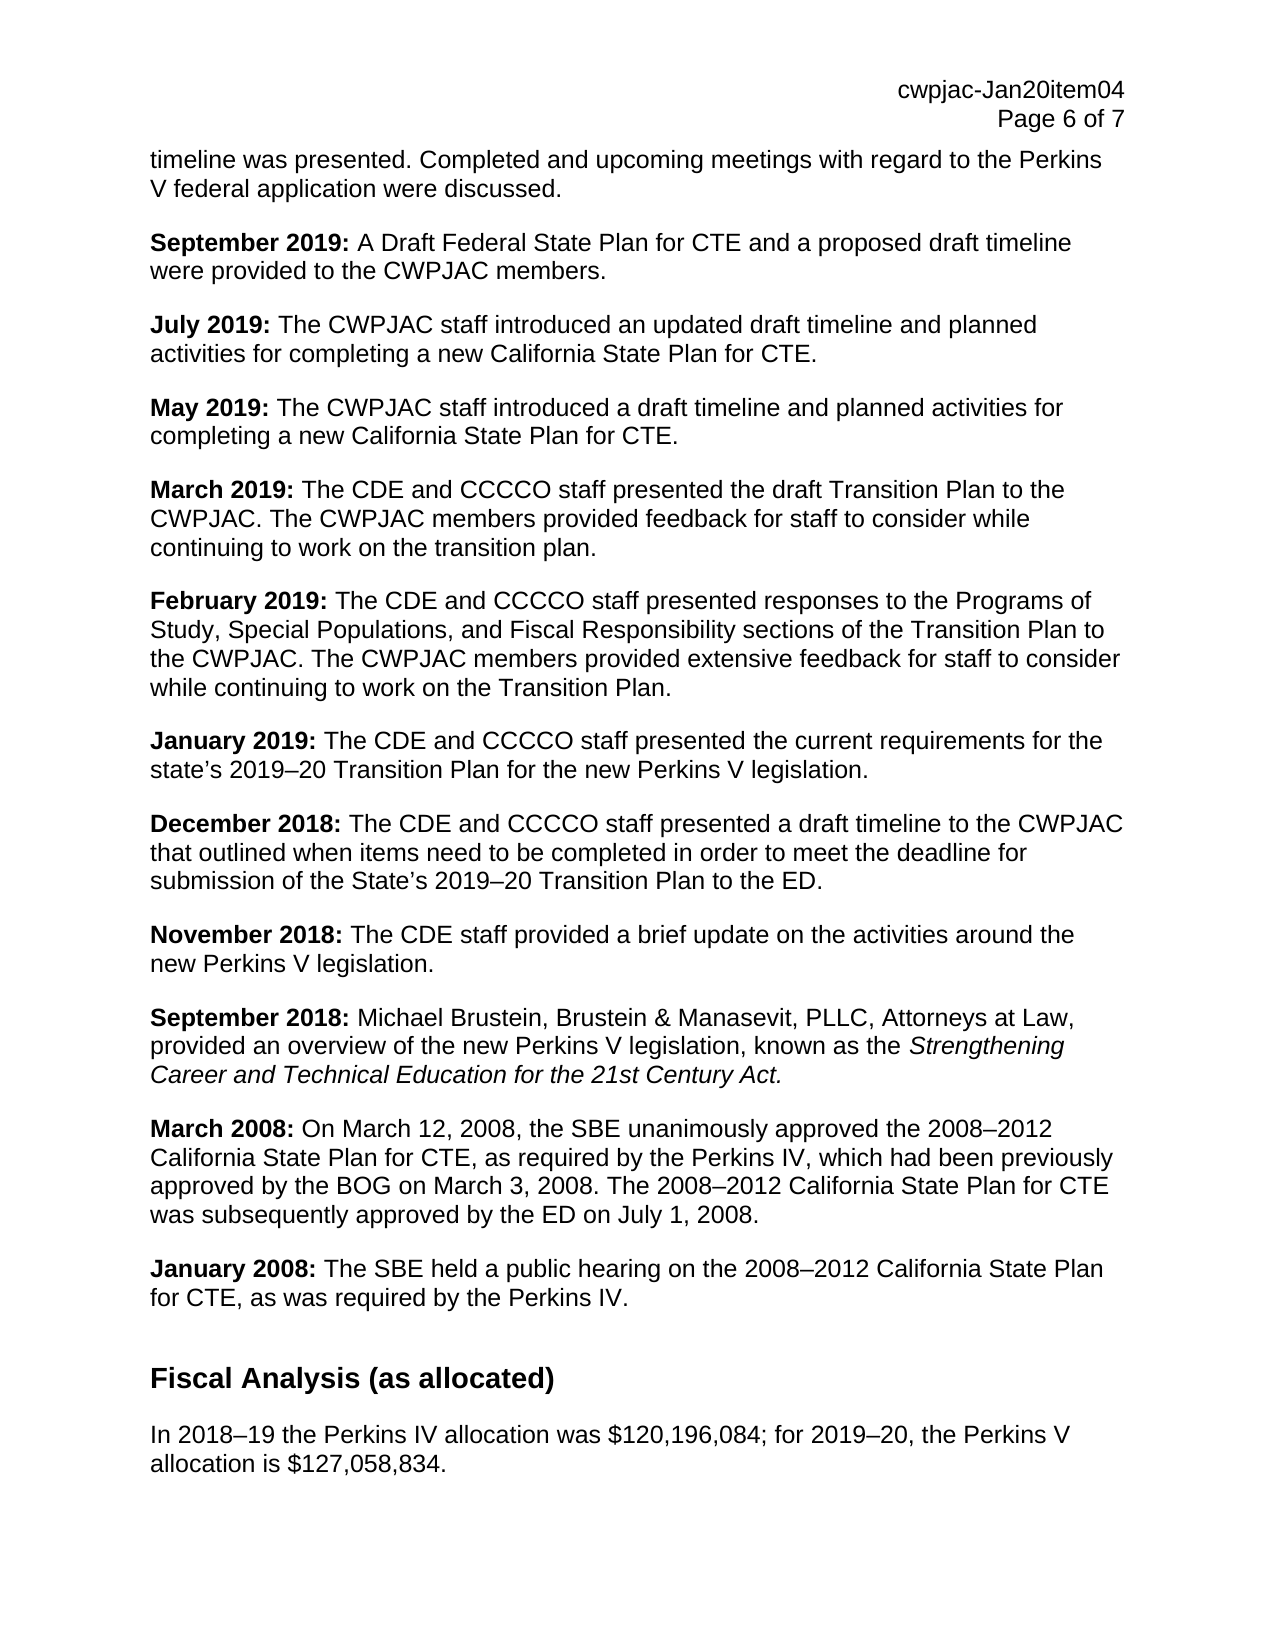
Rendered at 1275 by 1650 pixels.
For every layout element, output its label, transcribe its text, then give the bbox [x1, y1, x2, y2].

title January 2008: The SBE held a public hearing on the 2008–2012 California State Plan for CTE, as was required by the Perkins IV. [150, 1254, 1125, 1311]
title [150, 145, 1125, 202]
title September 2019: A Draft Federal State Plan for CTE and a proposed draft timeline were provided to the CWPJAC members. [150, 227, 1125, 285]
title July 2019: The CWPJAC staff introduced an updated draft timeline and planned activities for completing a new California State Plan for CTE. [150, 310, 1125, 367]
text In 2018–19 the Perkins IV allocation was $120,196,084; for 2019–20, the Perkins V allocation is $127,058,834. [150, 1420, 1125, 1477]
text December 2018: The CDE and CCCCO staff presented a draft timeline to the CWPJAC that outlined when items need to be completed in order to meet the deadline for submission of the State’s 2019–20 Transition Plan to the ED. [150, 809, 1125, 895]
title May 2019: The CWPJAC staff introduced a draft timeline and planned activities for completing a new California State Plan for CTE. [150, 392, 1125, 450]
subtitle Fiscal Analysis (as allocated) [150, 1361, 1125, 1395]
text February 2019: The CDE and CCCCO staff presented responses to the Programs of Study, Special Populations, and Fiscal Responsibility sections of the Transition Plan to the CWPJAC. The CWPJAC members provided extensive feedback for staff to consider while continuing to work on the Transition Plan. [150, 586, 1125, 701]
text November 2018: The CDE staff provided a brief update on the activities around the new Perkins V legislation. [150, 920, 1125, 977]
text March 2008: On March 12, 2008, the SBE unanimously approved the 2008–2012 California State Plan for CTE, as required by the Perkins IV, which had been previously approved by the BOG on March 3, 2008. The 2008–2012 California State Plan for CTE was subsequently approved by the ED on July 1, 2008. [150, 1114, 1125, 1229]
text September 2018: Michael Brustein, Brustein & Manasevit, PLLC, Attorneys at Law, provided an overview of the new Perkins V legislation, known as the Strengthening Career and Technical Education for the 21st Century Act. [150, 1002, 1125, 1089]
text January 2019: The CDE and CCCCO staff presented the current requirements for the state’s 2019–20 Transition Plan for the new Perkins V legislation. [150, 726, 1125, 784]
text March 2019: The CDE and CCCCO staff presented the draft Transition Plan to the CWPJAC. The CWPJAC members provided feedback for staff to consider while continuing to work on the transition plan. [150, 475, 1125, 561]
